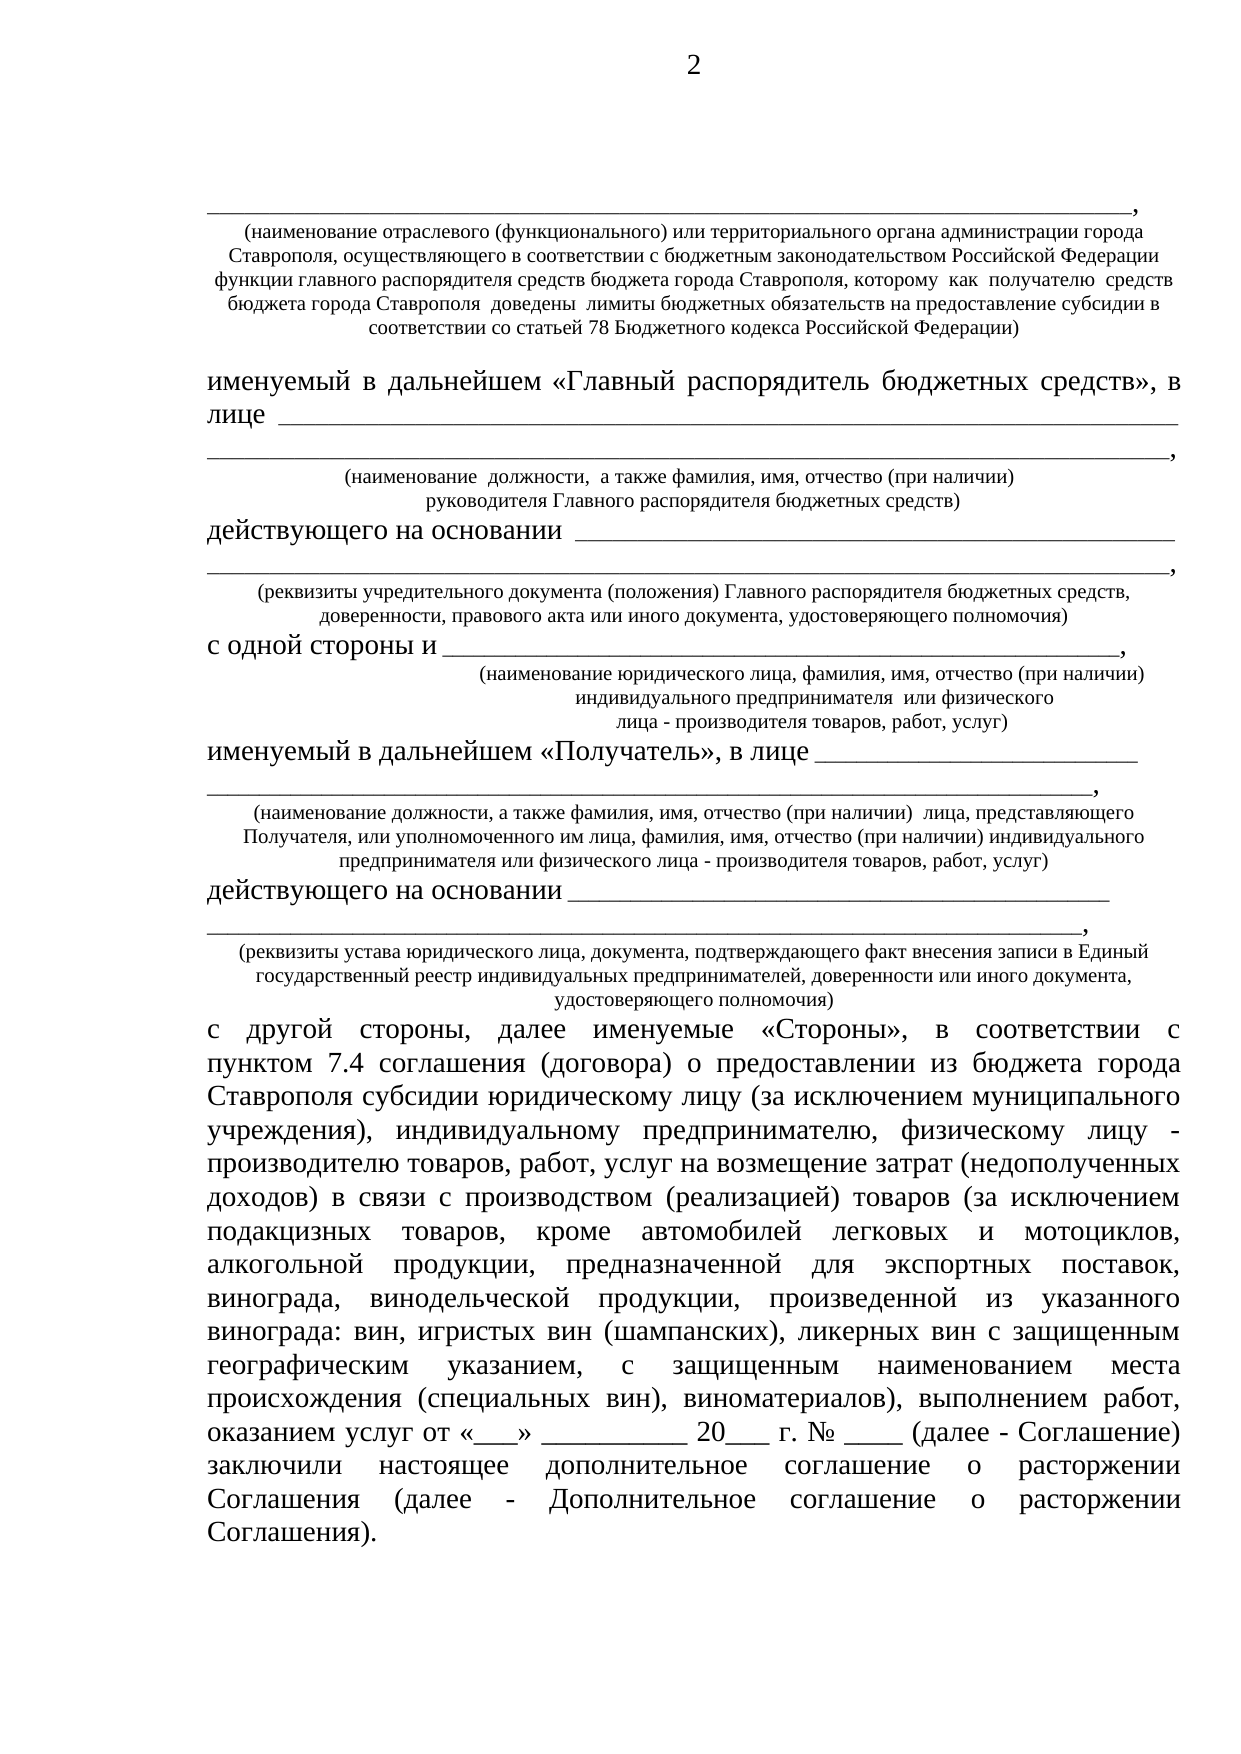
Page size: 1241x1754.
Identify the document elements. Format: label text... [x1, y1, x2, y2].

text действующего на основании ________________________________________________ [207, 512, 1181, 545]
text с другой стороны, далее именуемые «Стороны», в соответствии с пунктом 7.4 соглашения (договора) о предоставлении из бюджета города Ставрополя субсидии юридическому лицу (за исключением муниципального учреждения), индивидуальному предпринимателю, физическому лицу - производителю товаров, работ, услуг на возмещение затрат (недополученных доходов) в связи с производством (реализацией) товаров (за исключением подакцизных товаров, кроме автомобилей легковых и мотоциклов, алкогольной продукции, предназначенной для экспортных поставок, винограда, винодельческой продукции, произведенной из указанного винограда: вин, игристых вин (шампанских), ликерных вин с защищенным географическим указанием, с защищенным наименованием места происхождения (специальных вин), виноматериалов), выполнением работ, оказанием услуг от «___» __________ 20___ г. № ____ (далее - Соглашение) заключили настоящее дополнительное соглашение о расторжении Соглашения (далее - Дополнительное соглашение о расторжении Соглашения). [207, 1011, 1181, 1548]
text именуемый в дальнейшем «Получатель», в лице _______________________________ [207, 733, 1181, 766]
text (наименование должности, а также фамилия, имя, отчество (при наличии) [207, 464, 1181, 488]
text действующего на основании ____________________________________________________ [207, 872, 1181, 906]
text _____________________________________________________________________________________, [207, 766, 1181, 800]
text _____________________________________________________________________________, [207, 545, 1181, 579]
text именуемый в дальнейшем «Главный распорядитель бюджетных средств», в лице ________________________________________________________________________ [207, 363, 1181, 430]
text индивидуального предпринимателя или физического [207, 685, 1181, 709]
text лица - производителя товаров, работ, услуг) [207, 709, 1181, 733]
text ____________________________________________________________________________________, [207, 906, 1181, 939]
text (наименование должности, а также фамилия, имя, отчество (при наличии) лица, представляющего Получателя, или уполномоченного им лица, фамилия, имя, отчество (при наличии) индивидуального предпринимателя или физического лица - производителя товаров, работ, услуг) [207, 800, 1181, 872]
text (наименование юридического лица, фамилия, имя, отчество (при наличии) [207, 661, 1181, 685]
text _____________________________________________________________________________, [207, 430, 1181, 464]
text руководителя Главного распорядителя бюджетных средств) [207, 488, 1181, 512]
text с одной стороны и _________________________________________________________________, [207, 627, 1181, 661]
text (реквизиты устава юридического лица, документа, подтверждающего факт внесения записи в Единый государственный реестр индивидуальных предпринимателей, доверенности или иного документа, удостоверяющего полномочия) [207, 939, 1181, 1011]
text (наименование отраслевого (функционального) или территориального органа администрации города Ставрополя, осуществляющего в соответствии с бюджетным законодательством Российской Федерации функции главного распорядителя средств бюджета города Ставрополя, которому как получателю средств бюджета города Ставрополя доведены лимиты бюджетных обязательств на предоставление субсидии в соответствии со статьей 78 Бюджетного кодекса Российской Федерации) [207, 219, 1181, 339]
text (реквизиты учредительного документа (положения) Главного распорядителя бюджетных средств, доверенности, правового акта или иного документа, удостоверяющего полномочия) [207, 579, 1181, 627]
text __________________________________________________________________________, [207, 185, 1181, 219]
